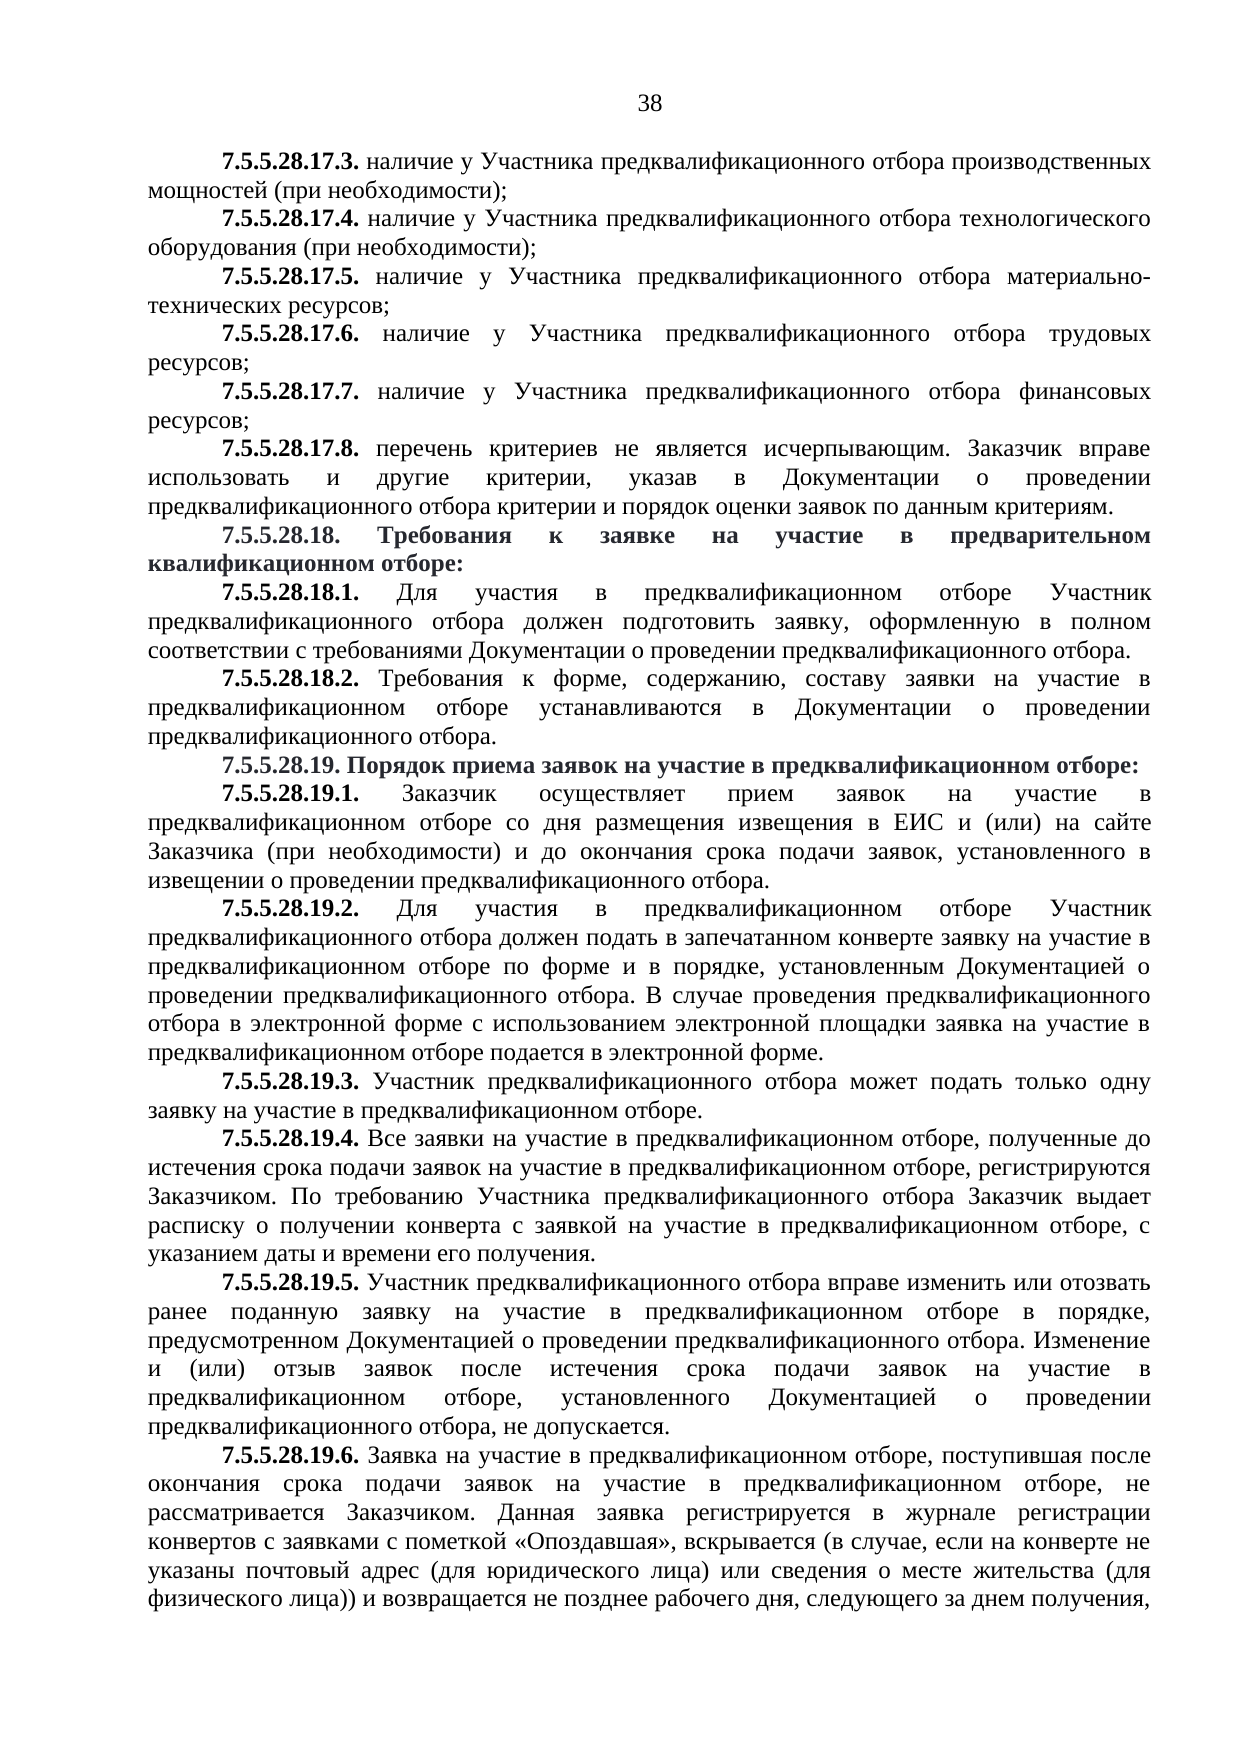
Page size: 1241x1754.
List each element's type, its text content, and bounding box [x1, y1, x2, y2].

text 7.5.5.28.18. Требования к заявке на участие в предварительном квалификационном отборе: [148, 520, 1152, 577]
text 7.5.5.28.17.6. наличие у Участника предквалификационного отбора трудовых ресурсов; [148, 318, 1152, 376]
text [148, 1440, 1152, 1612]
text 7.5.5.28.17.8. перечень критериев не является исчерпывающим. Заказчик вправе использовать и другие критерии, указав в Документации о проведении предквалификационного отбора критерии и порядок оценки заявок по данным критериям. [148, 433, 1152, 520]
text 7.5.5.28.17.3. наличие у Участника предквалификационного отбора производственных мощностей (при необходимости); [148, 146, 1152, 203]
text 7.5.5.28.17.5. наличие у Участника предквалификационного отбора материально-технических ресурсов; [148, 261, 1152, 318]
text 7.5.5.28.19.2. Для участия в предквалификационном отборе Участник предквалификационного отбора должен подать в запечатанном конверте заявку на участие в предквалификационном отборе по форме и в порядке, установленным Документацией о проведении предквалификационного отбора. В случае проведения предквалификационного отбора в электронной форме с использованием электронной площадки заявка на участие в предквалификационном отборе подается в электронной форме. [148, 893, 1152, 1066]
text 7.5.5.28.18.1. Для участия в предквалификационном отборе Участник предквалификационного отбора должен подготовить заявку, оформленную в полном соответствии с требованиями Документации о проведении предквалификационного отбора. [148, 577, 1152, 663]
text 7.5.5.28.19.1. Заказчик осуществляет прием заявок на участие в предквалификационном отборе со дня размещения извещения в ЕИС и (или) на сайте Заказчика (при необходимости) и до окончания срока подачи заявок, установленного в извещении о проведении предквалификационного отбора. [148, 778, 1152, 893]
text 7.5.5.28.17.4. наличие у Участника предквалификационного отбора технологического оборудования (при необходимости); [148, 203, 1152, 261]
text 7.5.5.28.19.3. Участник предквалификационного отбора может подать только одну заявку на участие в предквалификационном отборе. [148, 1066, 1152, 1123]
text 7.5.5.28.18.2. Требования к форме, содержанию, составу заявки на участие в предквалификационном отборе устанавливаются в Документации о проведении предквалификационного отбора. [148, 663, 1152, 750]
text 7.5.5.28.19. Порядок приема заявок на участие в предквалификационном отборе: [148, 750, 1152, 778]
text 7.5.5.28.17.7. наличие у Участника предквалификационного отбора финансовых ресурсов; [148, 376, 1152, 433]
text 7.5.5.28.19.5. Участник предквалификационного отбора вправе изменить или отозвать ранее поданную заявку на участие в предквалификационном отборе в порядке, предусмотренном Документацией о проведении предквалификационного отбора. Изменение и (или) отзыв заявок после истечения срока подачи заявок на участие в предквалификационном отборе, установленного Документацией о проведении предквалификационного отбора, не допускается. [148, 1267, 1152, 1440]
text 7.5.5.28.19.4. Все заявки на участие в предквалификационном отборе, полученные до истечения срока подачи заявок на участие в предквалификационном отборе, регистрируются Заказчиком. По требованию Участника предквалификационного отбора Заказчик выдает расписку о получении конверта с заявкой на участие в предквалификационном отборе, с указанием даты и времени его получения. [148, 1123, 1152, 1267]
